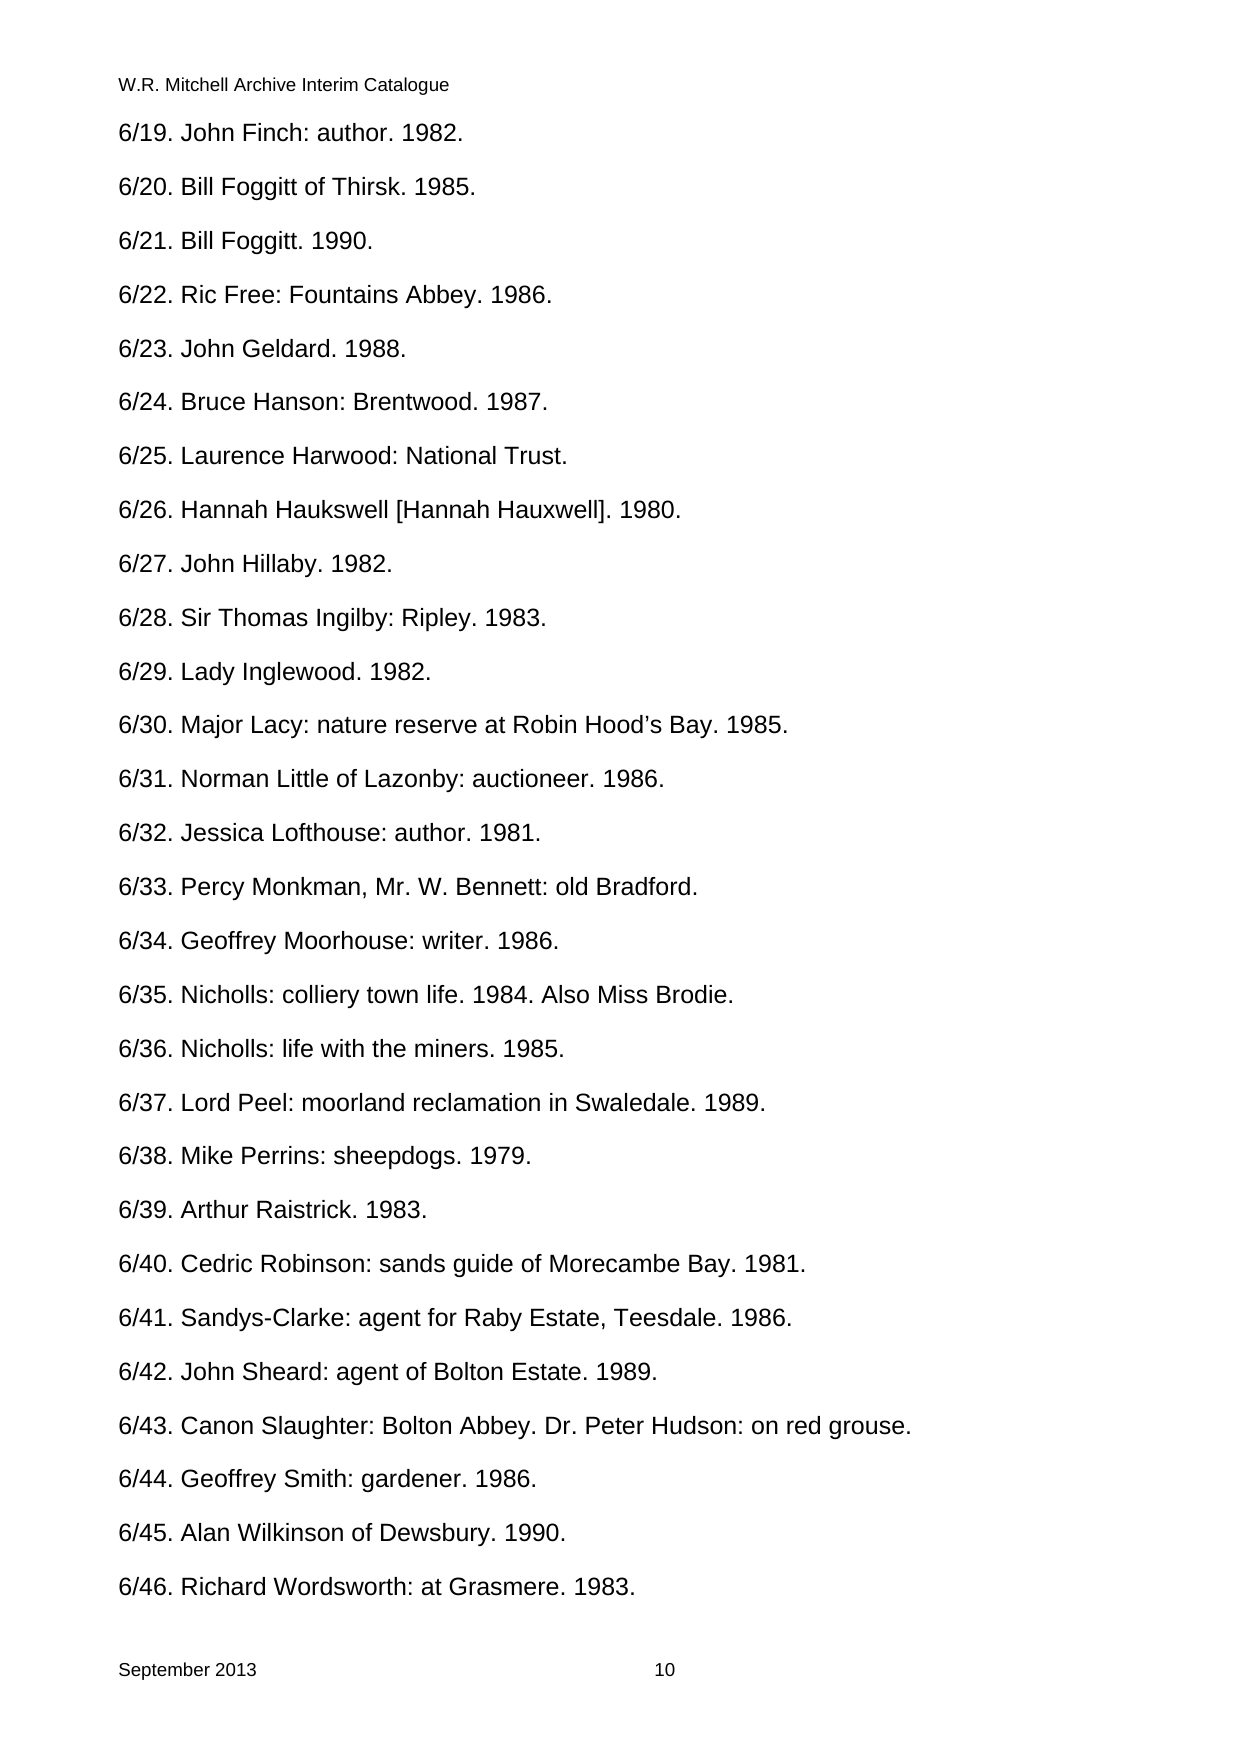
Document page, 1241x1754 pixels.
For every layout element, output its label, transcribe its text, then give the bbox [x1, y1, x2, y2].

text 6/22. Ric Free: Fountains Abbey. 1986. [118, 280, 1122, 308]
text 6/21. Bill Foggitt. 1990. [118, 226, 1122, 254]
text 6/33. Percy Monkman, Mr. W. Bennett: old Bradford. [118, 872, 1122, 901]
text 6/20. Bill Foggitt of Thirsk. 1985. [118, 172, 1122, 201]
text 6/32. Jessica Lofthouse: author. 1981. [118, 818, 1122, 847]
text 6/36. Nicholls: life with the miners. 1985. [118, 1034, 1122, 1062]
text 6/41. Sandys-Clarke: agent for Raby Estate, Teesdale. 1986. [118, 1303, 1122, 1332]
text 6/28. Sir Thomas Ingilby: Ripley. 1983. [118, 603, 1122, 632]
text 6/26. Hannah Haukswell [Hannah Hauxwell]. 1980. [118, 495, 1122, 524]
text 6/37. Lord Peel: moorland reclamation in Swaledale. 1989. [118, 1087, 1122, 1116]
text 6/30. Major Lacy: nature reserve at Robin Hood’s Bay. 1985. [118, 711, 1122, 739]
text 6/46. Richard Wordsworth: at Grasmere. 1983. [118, 1572, 1122, 1601]
text 6/35. Nicholls: colliery town life. 1984. Also Miss Brodie. [118, 980, 1122, 1008]
text 6/25. Laurence Harwood: National Trust. [118, 441, 1122, 470]
text 6/34. Geoffrey Moorhouse: writer. 1986. [118, 926, 1122, 955]
text 6/31. Norman Little of Lazonby: auctioneer. 1986. [118, 764, 1122, 793]
text 6/45. Alan Wilkinson of Dewsbury. 1990. [118, 1518, 1122, 1547]
text 6/43. Canon Slaughter: Bolton Abbey. Dr. Peter Hudson: on red grouse. [118, 1411, 1122, 1439]
text 6/38. Mike Perrins: sheepdogs. 1979. [118, 1141, 1122, 1170]
text 6/44. Geoffrey Smith: gardener. 1986. [118, 1464, 1122, 1493]
text 6/23. John Geldard. 1988. [118, 333, 1122, 362]
text 6/24. Bruce Hanson: Brentwood. 1987. [118, 387, 1122, 416]
text 6/42. John Sheard: agent of Bolton Estate. 1989. [118, 1357, 1122, 1386]
text 6/27. John Hillaby. 1982. [118, 549, 1122, 578]
text 6/19. John Finch: author. 1982. [118, 118, 1122, 147]
text 6/39. Arthur Raistrick. 1983. [118, 1195, 1122, 1224]
text 6/40. Cedric Robinson: sands guide of Morecambe Bay. 1981. [118, 1249, 1122, 1278]
text 6/29. Lady Inglewood. 1982. [118, 657, 1122, 685]
